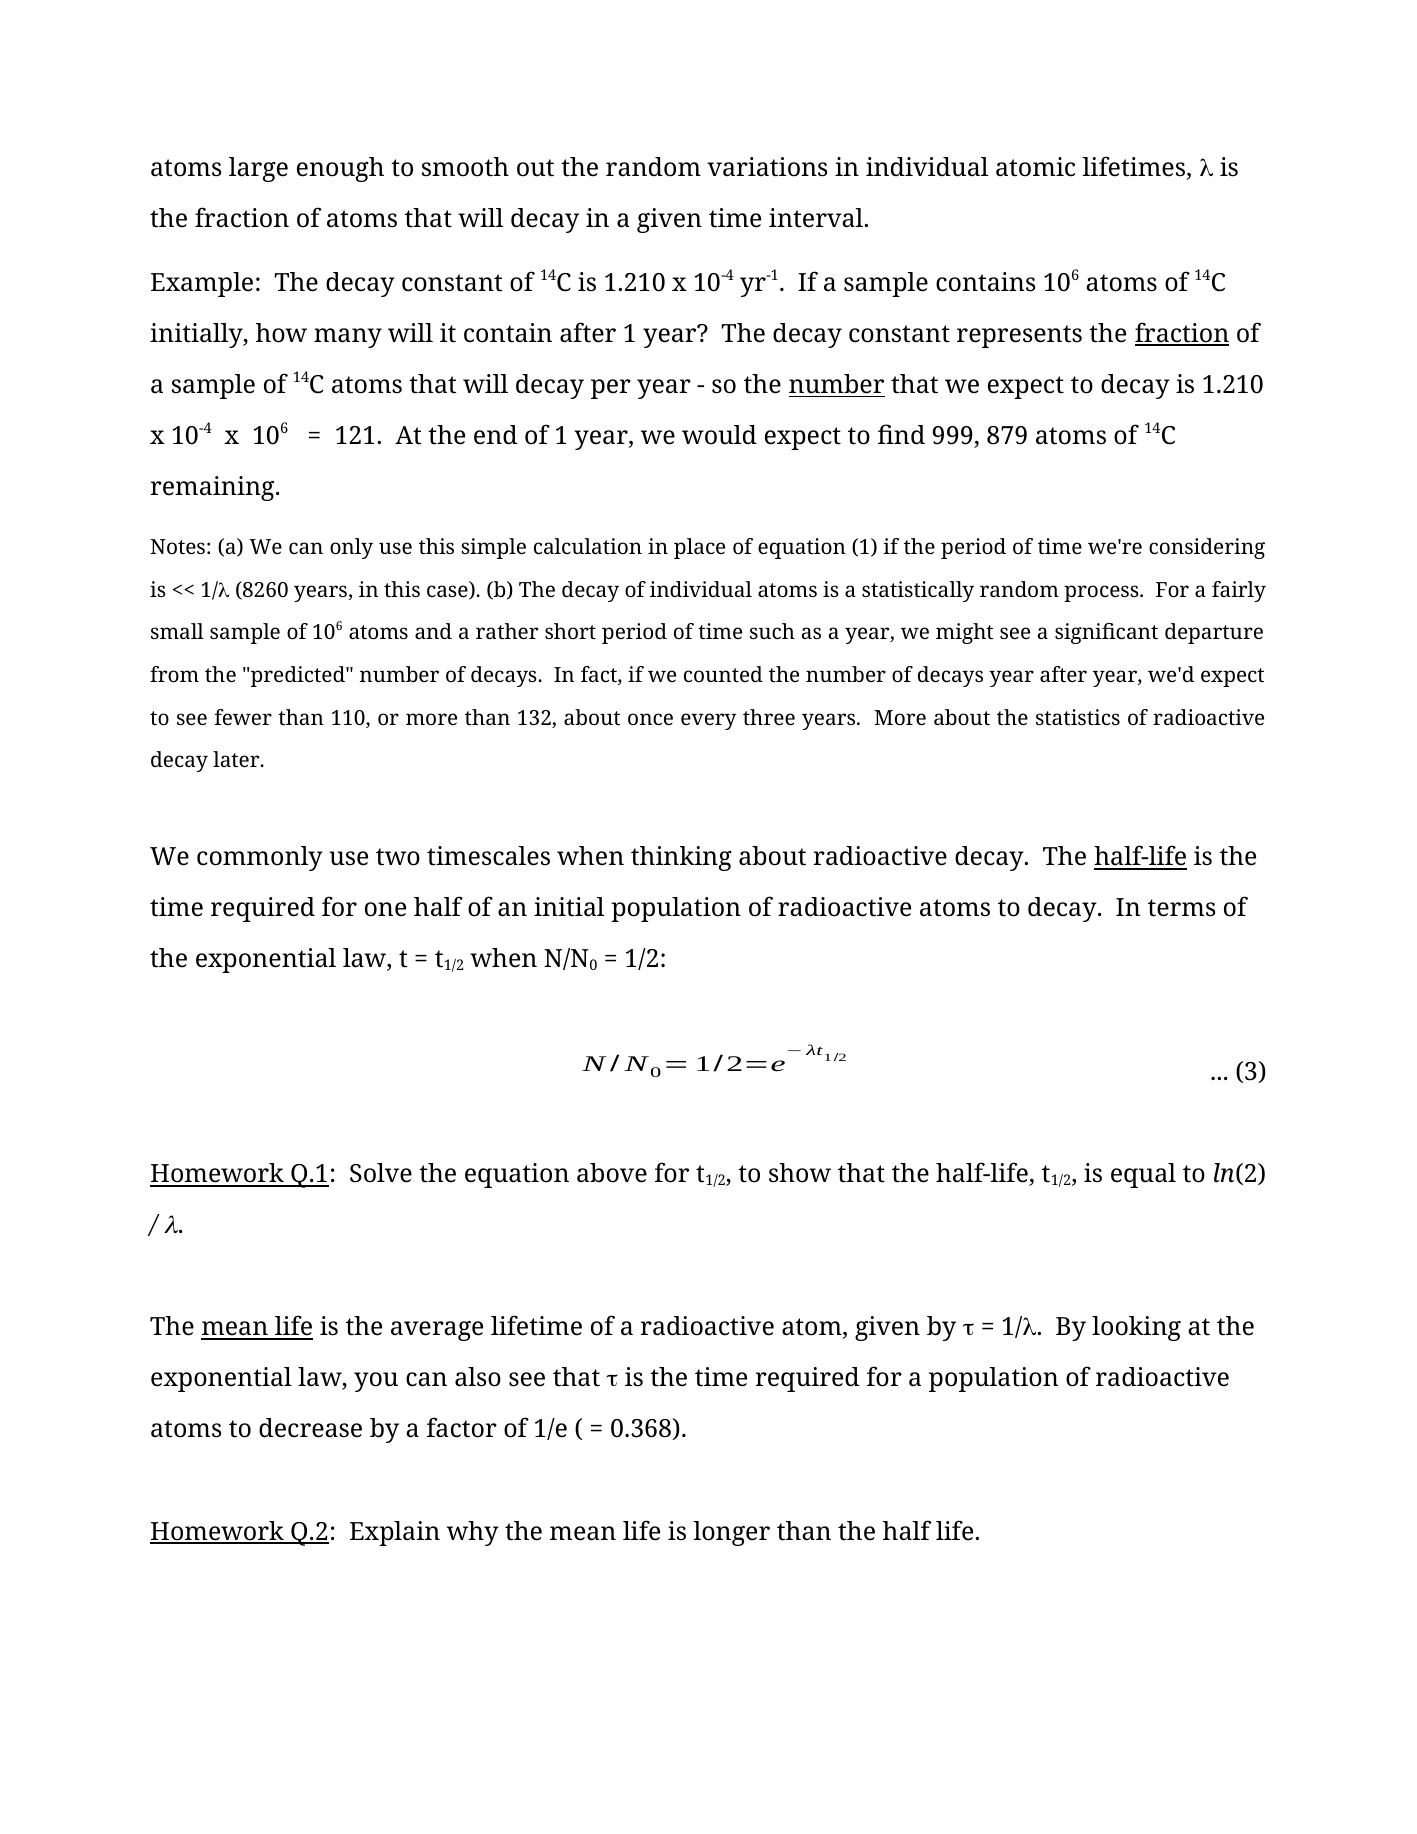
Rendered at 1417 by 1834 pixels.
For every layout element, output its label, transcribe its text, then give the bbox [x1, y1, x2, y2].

text Notes: (a) We can only use this simple calculation in place of equation (1) if the period of time we're considering is << 1/ (8260 years, in this case). (b) The decay of individual atoms is a statistically random process. For a fairly small sample of 106 atoms and a rather short period of time such as a year, we might see a significant departure from the "predicted" number of decays. In fact, if we counted the number of decays year after year, we'd expect to see fewer than 110, or more than 132, about once every three years. More about the statistics of radioactive decay later. [150, 532, 1266, 774]
text The mean life is the average lifetime of a radioactive atom, given by  = 1/. By looking at the exponential law, you can also see that  is the time required for a population of radioactive atoms to decrease by a factor of 1/e ( = 0.368). [150, 1309, 1266, 1445]
text Homework Q.1: Solve the equation above for t1/2, to show that the half-life, t1/2, is equal to ln(2) / . [150, 1156, 1266, 1241]
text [150, 150, 1266, 235]
text ... (3) [150, 1043, 1266, 1088]
text Example: The decay constant of 14C is 1.210 x 10-4 yr-1. If a sample contains 106 atoms of 14C initially, how many will it contain after 1 year? The decay constant represents the fraction of a sample of 14C atoms that will decay per year - so the number that we expect to decay is 1.210 x 10-4 x 106 = 121. At the end of 1 year, we would expect to find 999, 879 atoms of 14C remaining. [150, 264, 1266, 503]
text We commonly use two timescales when thinking about radioactive decay. The half-life is the time required for one half of an initial population of radioactive atoms to decay. In terms of the exponential law, t = t1/2 when N/N0 = 1/2: [150, 839, 1266, 975]
text Homework Q.2: Explain why the mean life is longer than the half life. [150, 1513, 1266, 1547]
